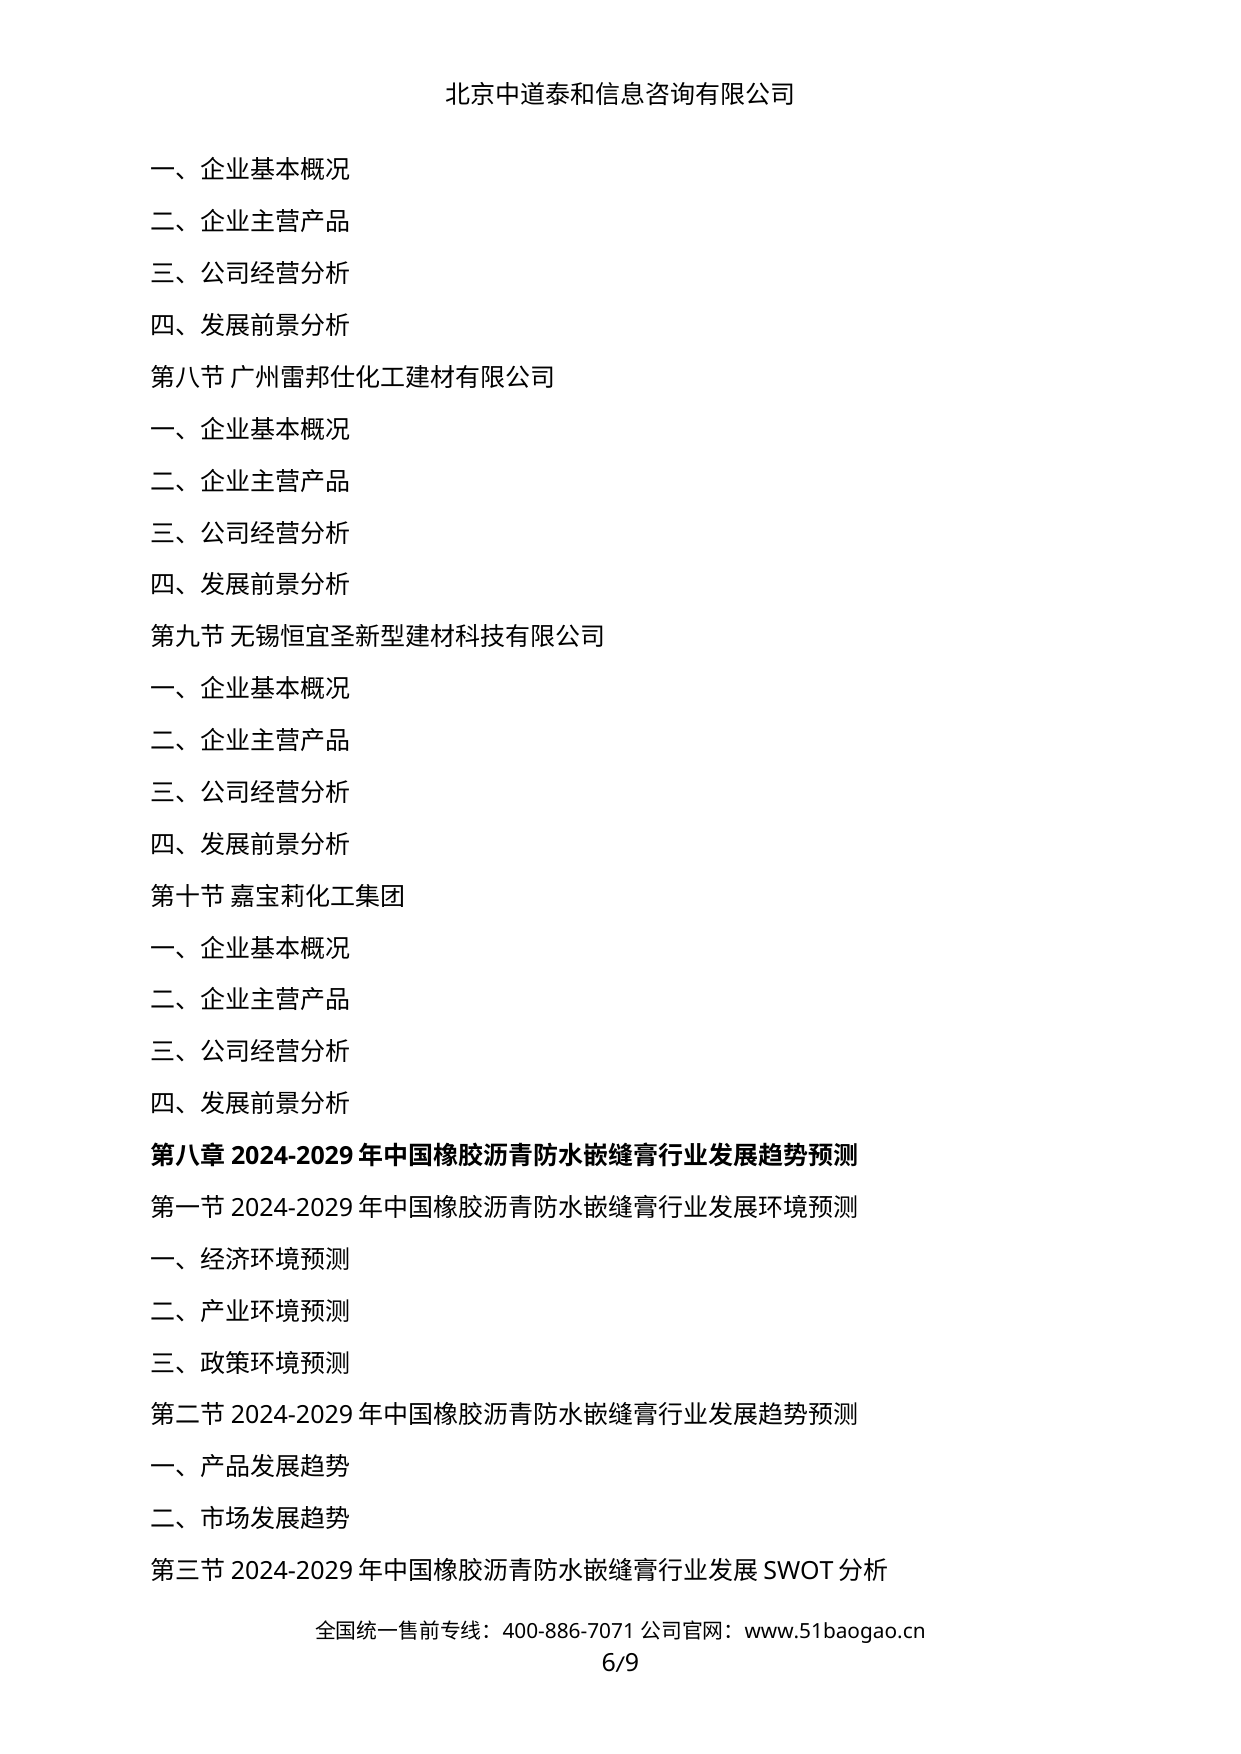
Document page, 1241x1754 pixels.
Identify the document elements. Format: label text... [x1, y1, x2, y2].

text 四、发展前景分析 [150, 1084, 1090, 1120]
text 二、市场发展趋势 [150, 1499, 1090, 1535]
text 三、公司经营分析 [150, 1032, 1090, 1068]
text 三、公司经营分析 [150, 513, 1090, 549]
text 三、公司经营分析 [150, 772, 1090, 809]
text 一、企业基本概况 [150, 150, 1090, 186]
text 第八节 广州雷邦仕化工建材有限公司 [150, 357, 1090, 394]
text 第一节 2024-2029年中国橡胶沥青防水嵌缝膏行业发展环境预测 [150, 1187, 1090, 1224]
text 二、产业环境预测 [150, 1291, 1090, 1327]
text 第三节 2024-2029年中国橡胶沥青防水嵌缝膏行业发展SWOT分析 [150, 1551, 1090, 1587]
text 二、企业主营产品 [150, 461, 1090, 497]
text 二、企业主营产品 [150, 202, 1090, 238]
text 一、企业基本概况 [150, 669, 1090, 705]
text 二、企业主营产品 [150, 721, 1090, 757]
text 四、发展前景分析 [150, 824, 1090, 861]
text 第九节 无锡恒宜圣新型建材科技有限公司 [150, 617, 1090, 653]
text 一、企业基本概况 [150, 409, 1090, 446]
text 一、企业基本概况 [150, 928, 1090, 964]
text 一、经济环境预测 [150, 1239, 1090, 1276]
text 四、发展前景分析 [150, 306, 1090, 342]
text 三、公司经营分析 [150, 254, 1090, 290]
text 第二节 2024-2029年中国橡胶沥青防水嵌缝膏行业发展趋势预测 [150, 1395, 1090, 1431]
text 第十节 嘉宝莉化工集团 [150, 876, 1090, 912]
text 第八章 2024-2029年中国橡胶沥青防水嵌缝膏行业发展趋势预测 [150, 1136, 1090, 1172]
text 三、政策环境预测 [150, 1343, 1090, 1379]
text 一、产品发展趋势 [150, 1447, 1090, 1483]
text 四、发展前景分析 [150, 565, 1090, 601]
text 二、企业主营产品 [150, 980, 1090, 1016]
